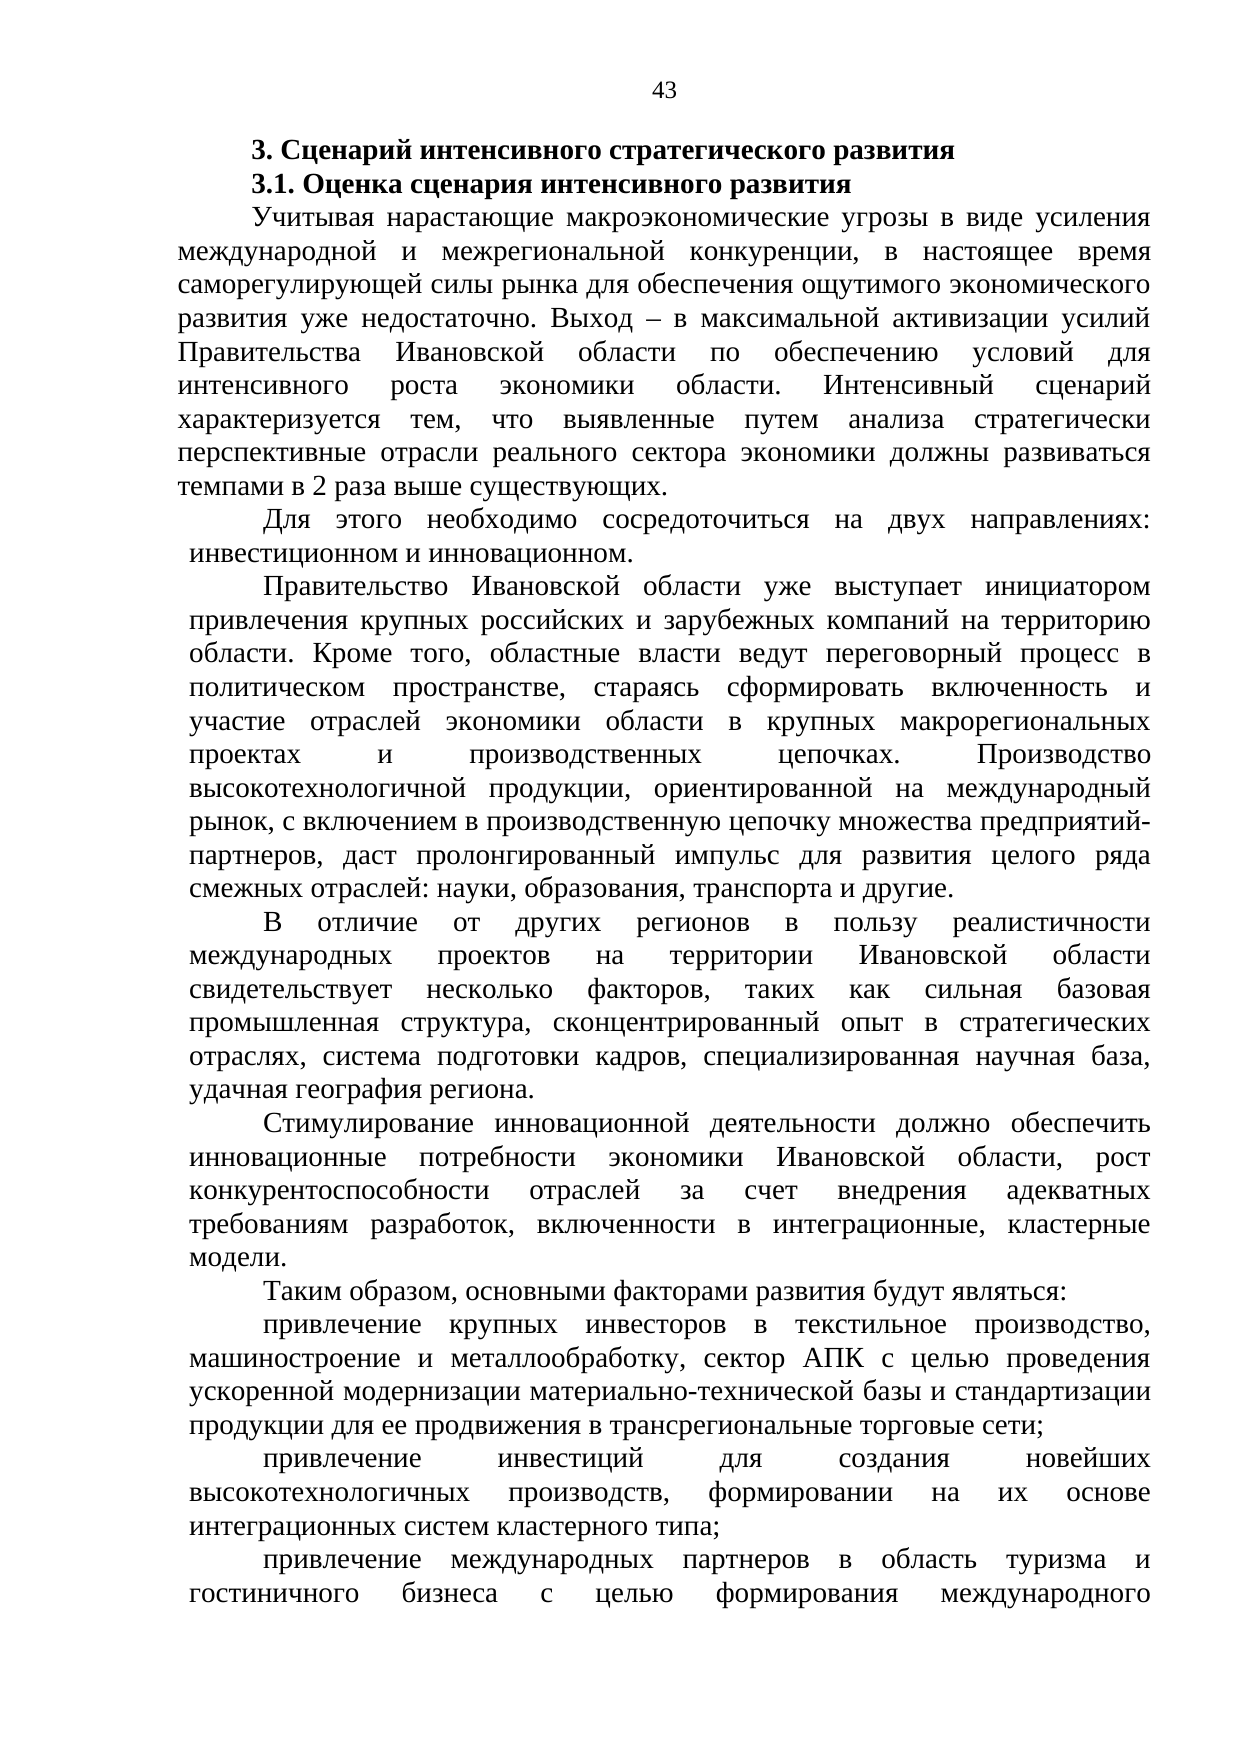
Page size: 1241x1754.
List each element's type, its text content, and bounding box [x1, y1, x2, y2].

text Правительство Ивановской области уже выступает инициатором привлечения крупных российских и зарубежных компаний на территорию области. Кроме того, областные власти ведут переговорный процесс в политическом пространстве, стараясь сформировать включенность и участие отраслей экономики области в крупных макрорегиональных проектах и производственных цепочках. Производство высокотехнологичной продукции, ориентированной на международный рынок, с включением в производственную цепочку множества предприятий-партнеров, даст пролонгированный импульс для развития целого ряда смежных отраслей: науки, образования, транспорта и другие. [189, 568, 1152, 904]
text привлечение крупных инвесторов в текстильное производство, машиностроение и металлообработку, сектор АПК с целью проведения ускоренной модернизации материально-технической базы и стандартизации продукции для ее продвижения в трансрегиональные торговые сети; [189, 1306, 1152, 1441]
text Таким образом, основными факторами развития будут являться: [189, 1273, 1152, 1306]
text Для этого необходимо сосредоточиться на двух направлениях: инвестиционном и инновационном. [189, 501, 1152, 568]
subtitle 3. Сценарий интенсивного стратегического развития [177, 132, 1152, 166]
subtitle 3.1. Оценка сценария интенсивного развития [177, 166, 1152, 199]
text привлечение инвестиций для создания новейших высокотехнологичных производств, формировании на их основе интеграционных систем кластерного типа; [189, 1441, 1152, 1541]
text В отличие от других регионов в пользу реалистичности международных проектов на территории Ивановской области свидетельствует несколько факторов, таких как сильная базовая промышленная структура, сконцентрированный опыт в стратегических отраслях, система подготовки кадров, специализированная научная база, удачная география региона. [189, 904, 1152, 1105]
text Учитывая нарастающие макроэкономические угрозы в виде усиления международной и межрегиональной конкуренции, в настоящее время саморегулирующей силы рынка для обеспечения ощутимого экономического развития уже недостаточно. Выход – в максимальной активизации усилий Правительства Ивановской области по обеспечению условий для интенсивного роста экономики области. Интенсивный сценарий характеризуется тем, что выявленные путем анализа стратегически перспективные отрасли реального сектора экономики должны развиваться темпами в 2 раза выше существующих. [177, 199, 1152, 501]
text Стимулирование инновационной деятельности должно обеспечить инновационные потребности экономики Ивановской области, рост конкурентоспособности отраслей за счет внедрения адекватных требованиям разработок, включенности в интеграционные, кластерные модели. [189, 1105, 1152, 1273]
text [189, 1541, 1152, 1608]
